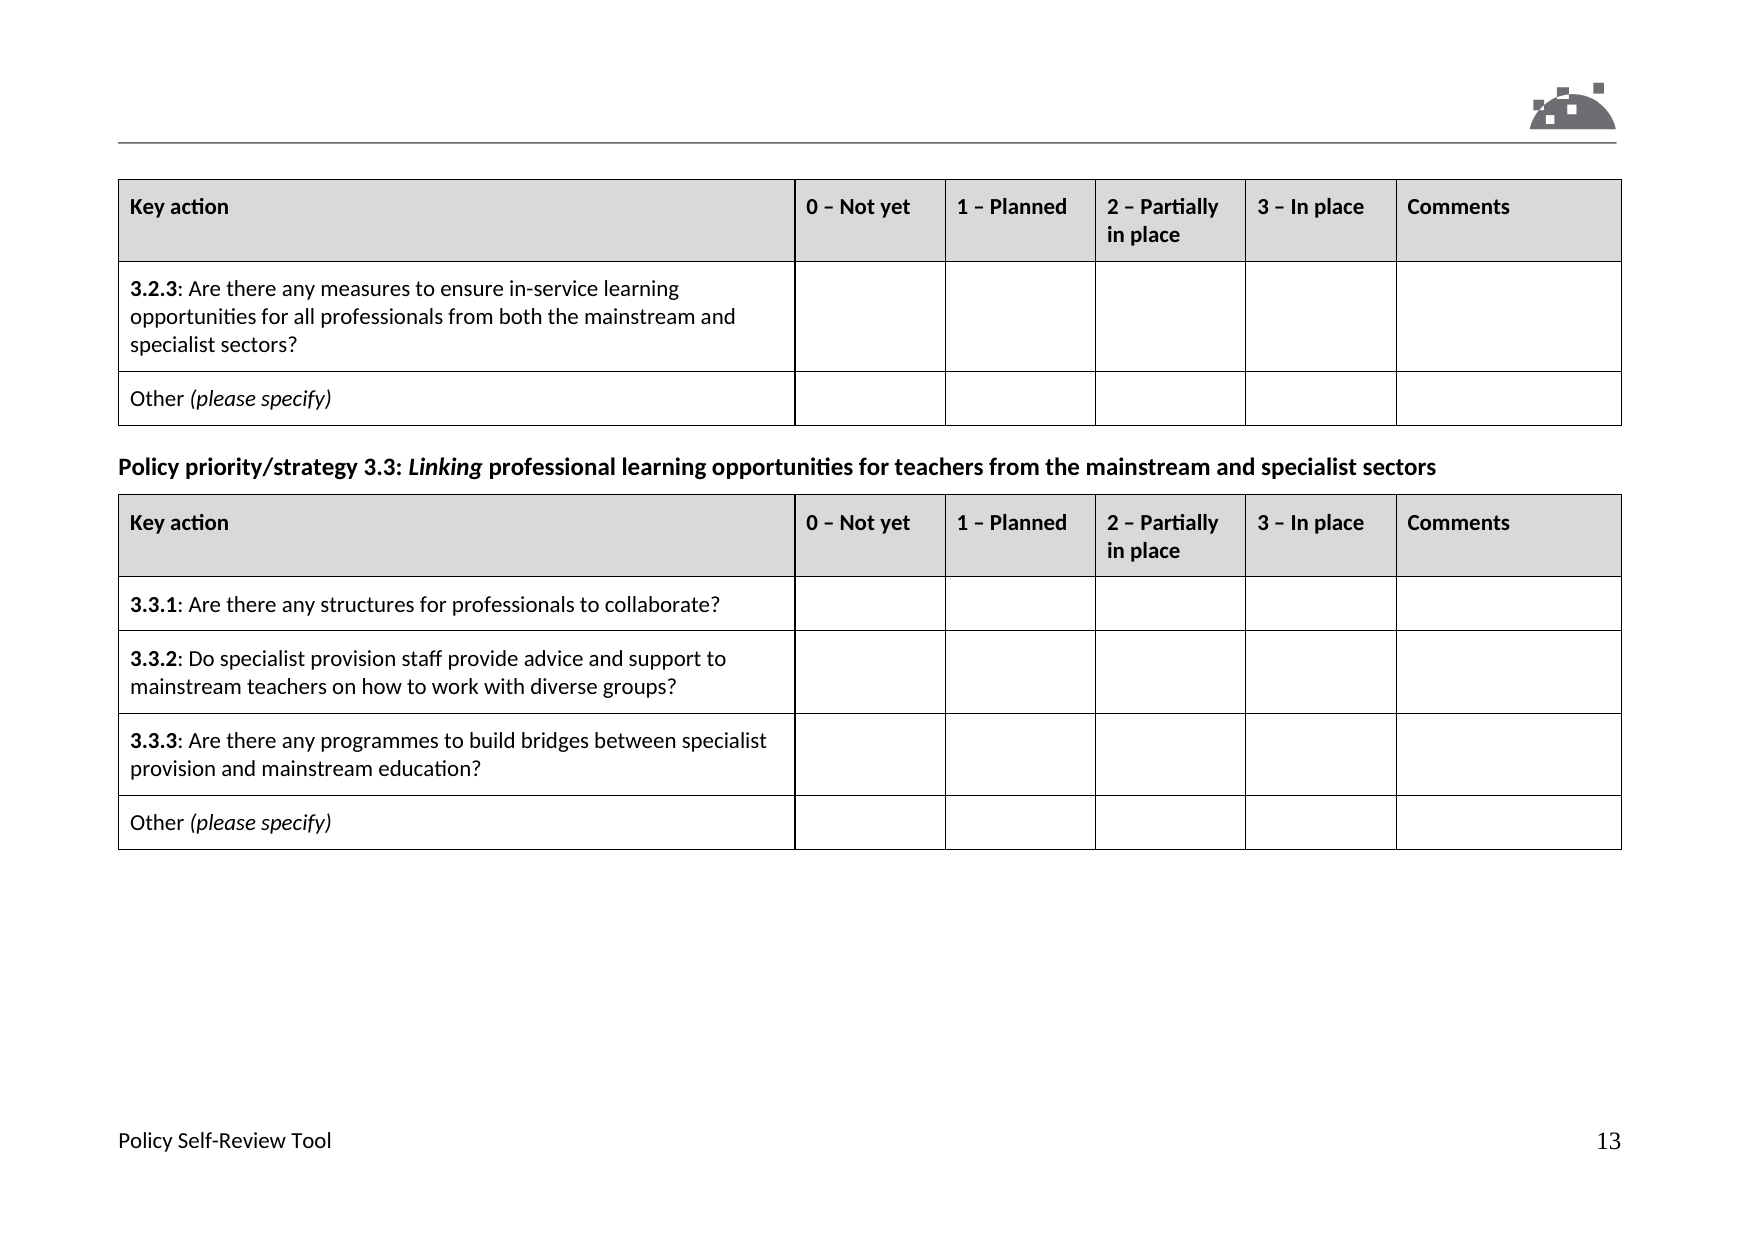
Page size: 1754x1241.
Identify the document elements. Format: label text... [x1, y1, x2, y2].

table_cell [1096, 796, 1245, 848]
table_cell [946, 372, 1095, 425]
table_cell [796, 577, 945, 630]
table_cell [1246, 714, 1396, 794]
table_header 1 – Planned [946, 180, 1095, 261]
table_cell [796, 372, 945, 425]
table_cell Other (please specify) [119, 372, 794, 425]
table_cell [946, 577, 1095, 630]
table_cell [1246, 262, 1396, 371]
table_cell 3.2.3: Are there any measures to ensure in-service learning opportunities for all professionals from both the mainstream and specialist sectors? [119, 262, 794, 371]
table_header 2 – Partially in place [1096, 180, 1245, 261]
table_cell [1096, 631, 1245, 712]
subtitle Policy priority/strategy 3.3: Linking professional learning opportunities for teachers from the mainstream and specialist sectors [118, 451, 1621, 482]
table_cell [1246, 796, 1396, 848]
picture [118, 73, 1622, 151]
table_cell [946, 262, 1095, 371]
table_cell [796, 796, 945, 848]
table_cell [946, 714, 1095, 794]
table_header Key action [119, 495, 794, 576]
table_cell [1397, 372, 1621, 425]
table_header 2 – Partially in place [1096, 495, 1245, 576]
table_cell 3.3.1: Are there any structures for professionals to collaborate? [119, 577, 794, 630]
table_cell [796, 262, 945, 371]
table_header 1 – Planned [946, 495, 1095, 576]
table_header 0 – Not yet [796, 180, 945, 261]
table_cell Other (please specify) [119, 796, 794, 848]
table_cell [796, 631, 945, 712]
table_header Comments [1397, 495, 1621, 576]
table_cell [1096, 262, 1245, 371]
table_cell [1397, 577, 1621, 630]
table_cell [1096, 714, 1245, 794]
table_cell 3.3.2: Do specialist provision staff provide advice and support to mainstream teachers on how to work with diverse groups? [119, 631, 794, 712]
table_cell 3.3.3: Are there any programmes to build bridges between specialist provision and mainstream education? [119, 714, 794, 794]
table_cell [1397, 631, 1621, 712]
table_cell [1096, 577, 1245, 630]
table_cell [1397, 262, 1621, 371]
table_cell [1397, 714, 1621, 794]
table_cell [1397, 796, 1621, 848]
table_header 3 – In place [1246, 495, 1396, 576]
table_header 0 – Not yet [796, 495, 945, 576]
table_cell [946, 796, 1095, 848]
table_cell [1246, 631, 1396, 712]
table_cell [1246, 577, 1396, 630]
table_cell [1096, 372, 1245, 425]
table_cell [946, 631, 1095, 712]
table_cell [796, 714, 945, 794]
table_header Key action [119, 180, 794, 261]
table_cell [1246, 372, 1396, 425]
table_header Comments [1397, 180, 1621, 261]
table_header 3 – In place [1246, 180, 1396, 261]
